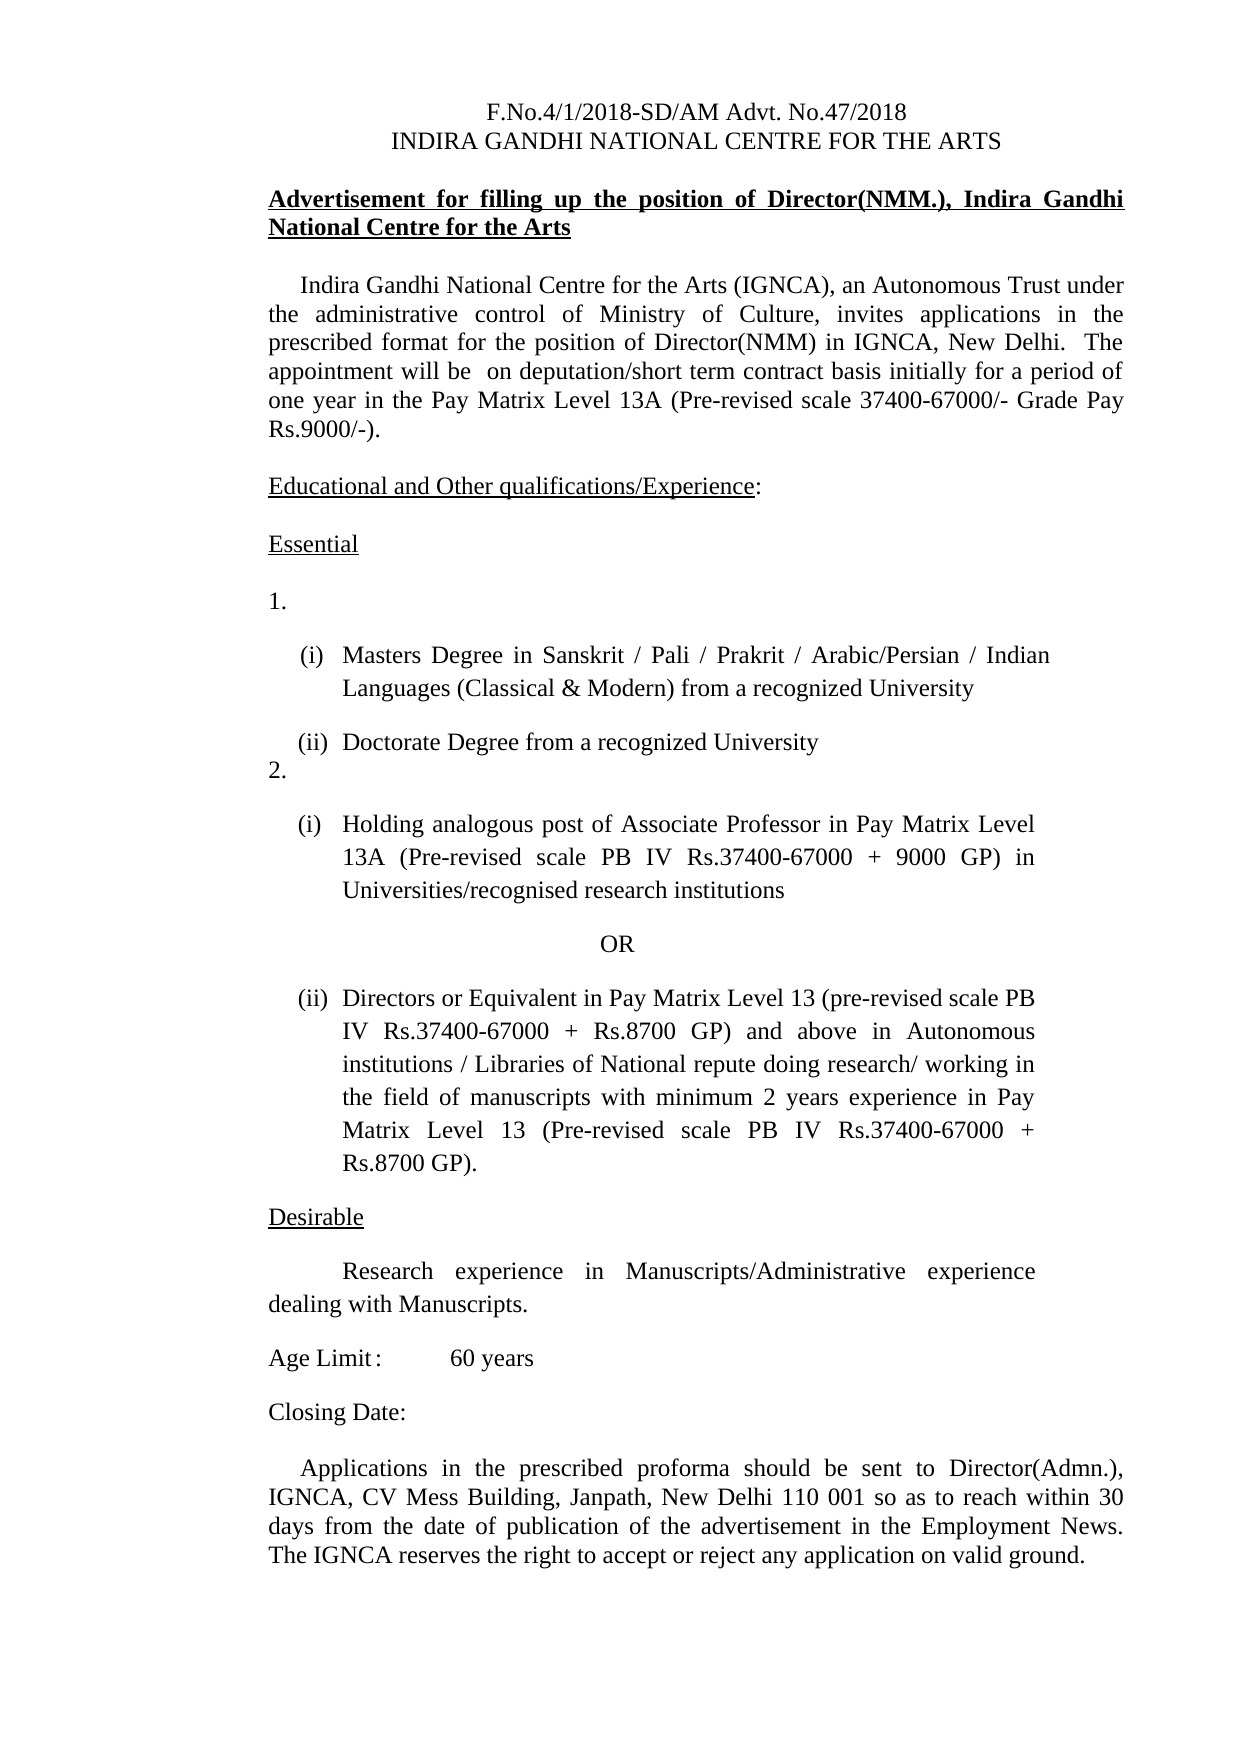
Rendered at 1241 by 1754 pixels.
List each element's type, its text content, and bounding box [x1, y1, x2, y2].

list (ii) Doctorate Degree from a recognized University [298, 727, 1051, 756]
text (i) Holding analogous post of Associate Professor in Pay Matrix Level 13A (Pre-revised scale PB IV Rs.37400-67000 + 9000 GP) in Universities/recognised research institutions [268, 809, 1036, 904]
text (i) Masters Degree in Sanskrit / Pali / Prakrit / Arabic/Persian / Indian Languages (Classical & Modern) from a recognized University [300, 640, 1051, 702]
text 1. [268, 586, 1051, 615]
text INDIRA GANDHI NATIONAL CENTRE FOR THE ARTS [268, 126, 1124, 155]
text Age Limit : 60 years [268, 1343, 1036, 1372]
text Closing Date: [268, 1397, 1124, 1426]
text Advertisement for filling up the position of Director(NMM.), Indira Gandhi National Centre for the Arts [268, 210, 1124, 241]
text 2. [268, 756, 1036, 784]
text Desirable [268, 1202, 1036, 1231]
text (ii) Directors or Equivalent in Pay Matrix Level 13 (pre-revised scale PB IV Rs.37400-67000 + Rs.8700 GP) and above in Autonomous institutions / Libraries of National repute doing research/ working in the field of manuscripts with minimum 2 years experience in Pay Matrix Level 13 (Pre-revised scale PB IV Rs.37400-67000 + Rs.8700 GP). [268, 983, 1036, 1177]
text Indira Gandhi National Centre for the Arts (IGNCA), an Autonomous Trust under the administrative control of Ministry of Culture, invites applications in the prescribed format for the position of Director(NMM) in IGNCA, New Delhi. The appointment will be on deputation/short term contract basis initially for a period of one year in the Pay Matrix Level 13A (Pre-revised scale 37400-67000/- Grade Pay Rs.9000/-). [268, 270, 1124, 442]
text OR [268, 929, 1036, 958]
text Research experience in Manuscripts/Administrative experience dealing with Manuscripts. [194, 1256, 1036, 1318]
text F.No.4/1/2018-SD/AM Advt. No.47/2018 [268, 97, 1124, 126]
text Advertisement for filling up the position of Director(NMM.), Indira Gandhi National Centre for the Arts [268, 184, 1124, 209]
text Essential [268, 529, 1124, 557]
text Educational and Other qualifications/Experience: [268, 471, 1124, 500]
text Applications in the prescribed proforma should be sent to Director(Admn.), IGNCA, CV Mess Building, Janpath, New Delhi 110 001 so as to reach within 30 days from the date of publication of the advertisement in the Employment News. The IGNCA reserves the right to accept or reject any application on valid ground. [268, 1453, 1124, 1568]
